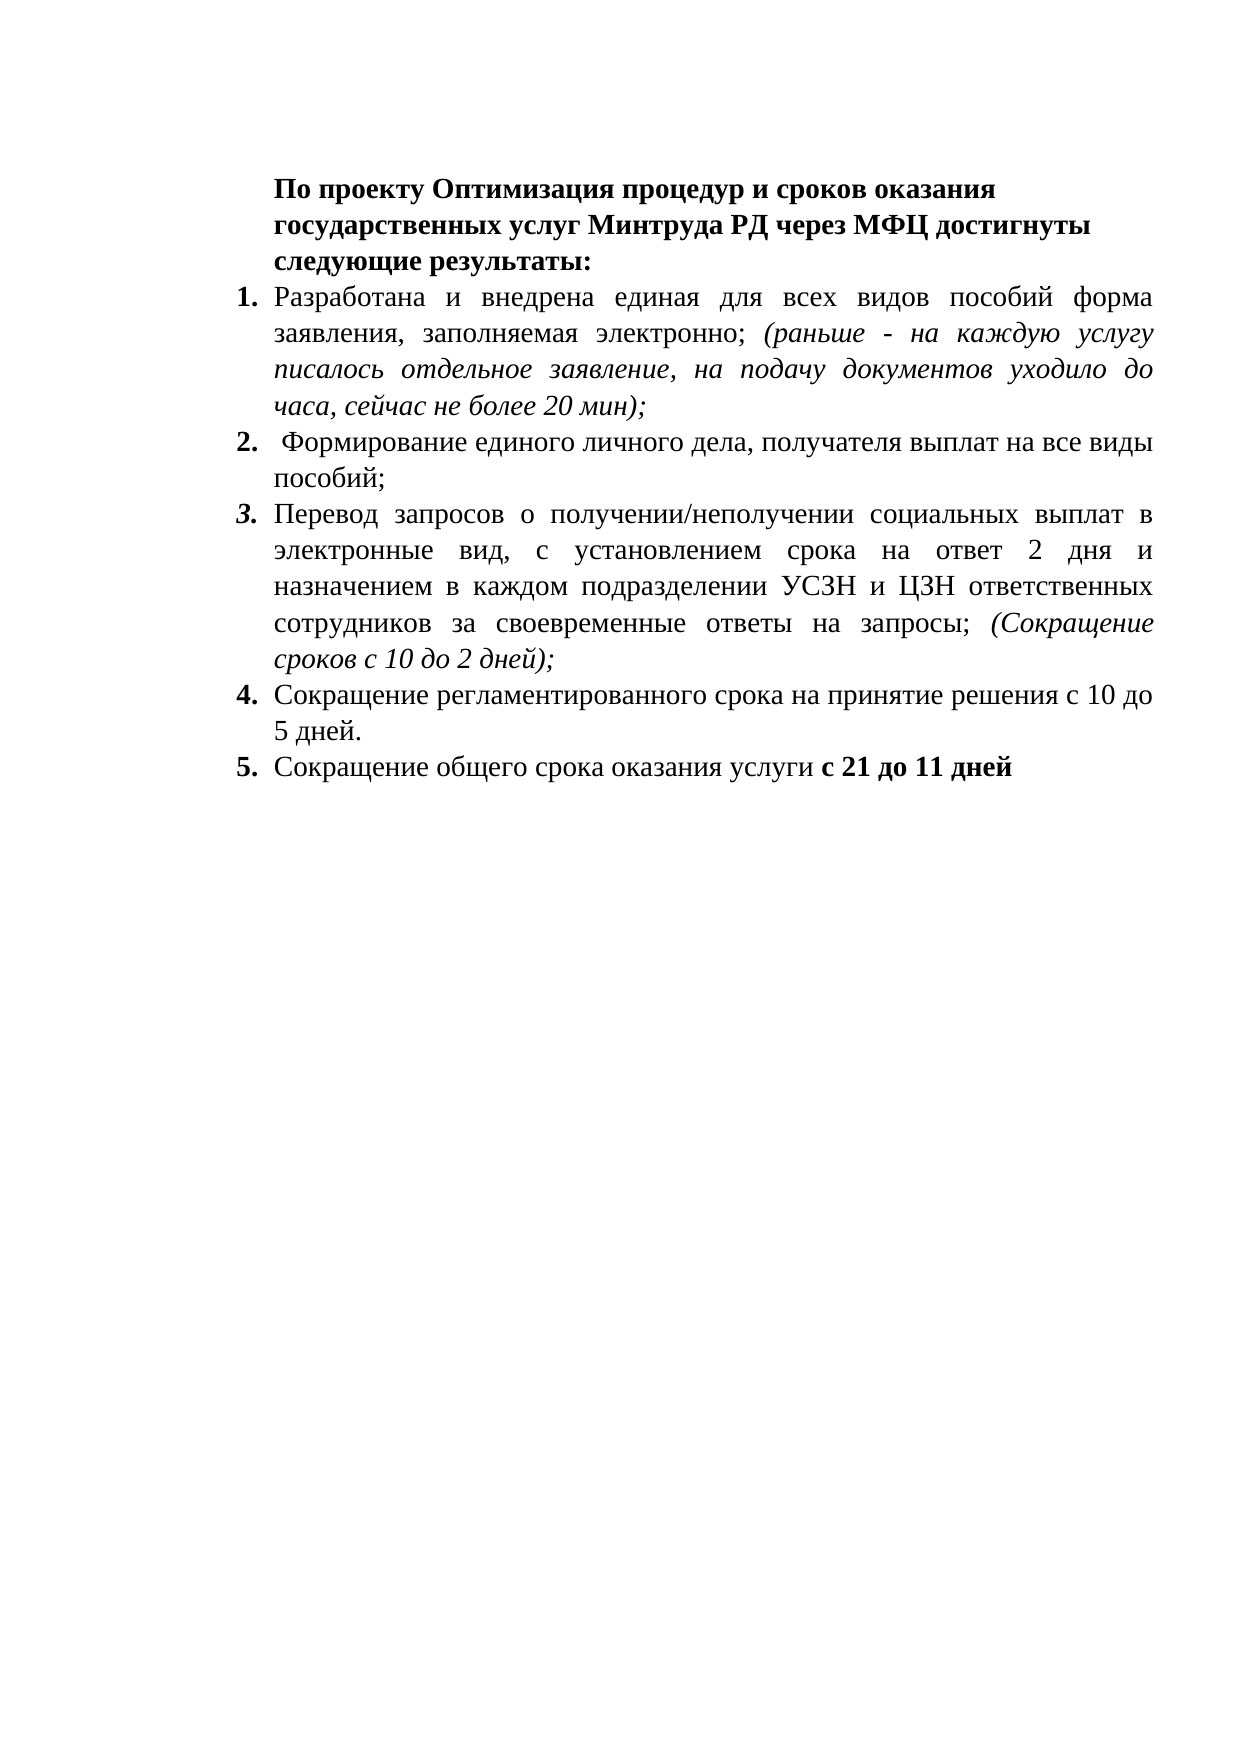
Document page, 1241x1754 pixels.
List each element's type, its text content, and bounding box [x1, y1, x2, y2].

list Формирование единого личного дела, получателя выплат на все виды пособий; [236, 424, 1154, 494]
list Перевод запросов о получении/неполучении социальных выплат в электронные вид, с установлением срока на ответ 2 дня и назначением в каждом подразделении УСЗН и ЦЗН ответственных сотрудников за своевременные ответы на запросы; (Сокращение сроков с 10 до 2 дней); [236, 496, 1154, 674]
list Сокращение общего срока оказания услуги с 21 до 11 дней [236, 749, 1154, 783]
list Разработана и внедрена единая для всех видов пособий форма заявления, заполняемая электронно; (раньше - на каждую услугу писалось отдельное заявление, на подачу документов уходило до часа, сейчас не более 20 мин); [236, 279, 1154, 421]
list Сокращение регламентированного срока на принятие решения с 10 до 5 дней. [236, 677, 1154, 747]
list По проекту Оптимизация процедур и сроков оказания государственных услуг Минтруда РД через МФЦ достигнуты следующие результаты: [274, 171, 1154, 277]
